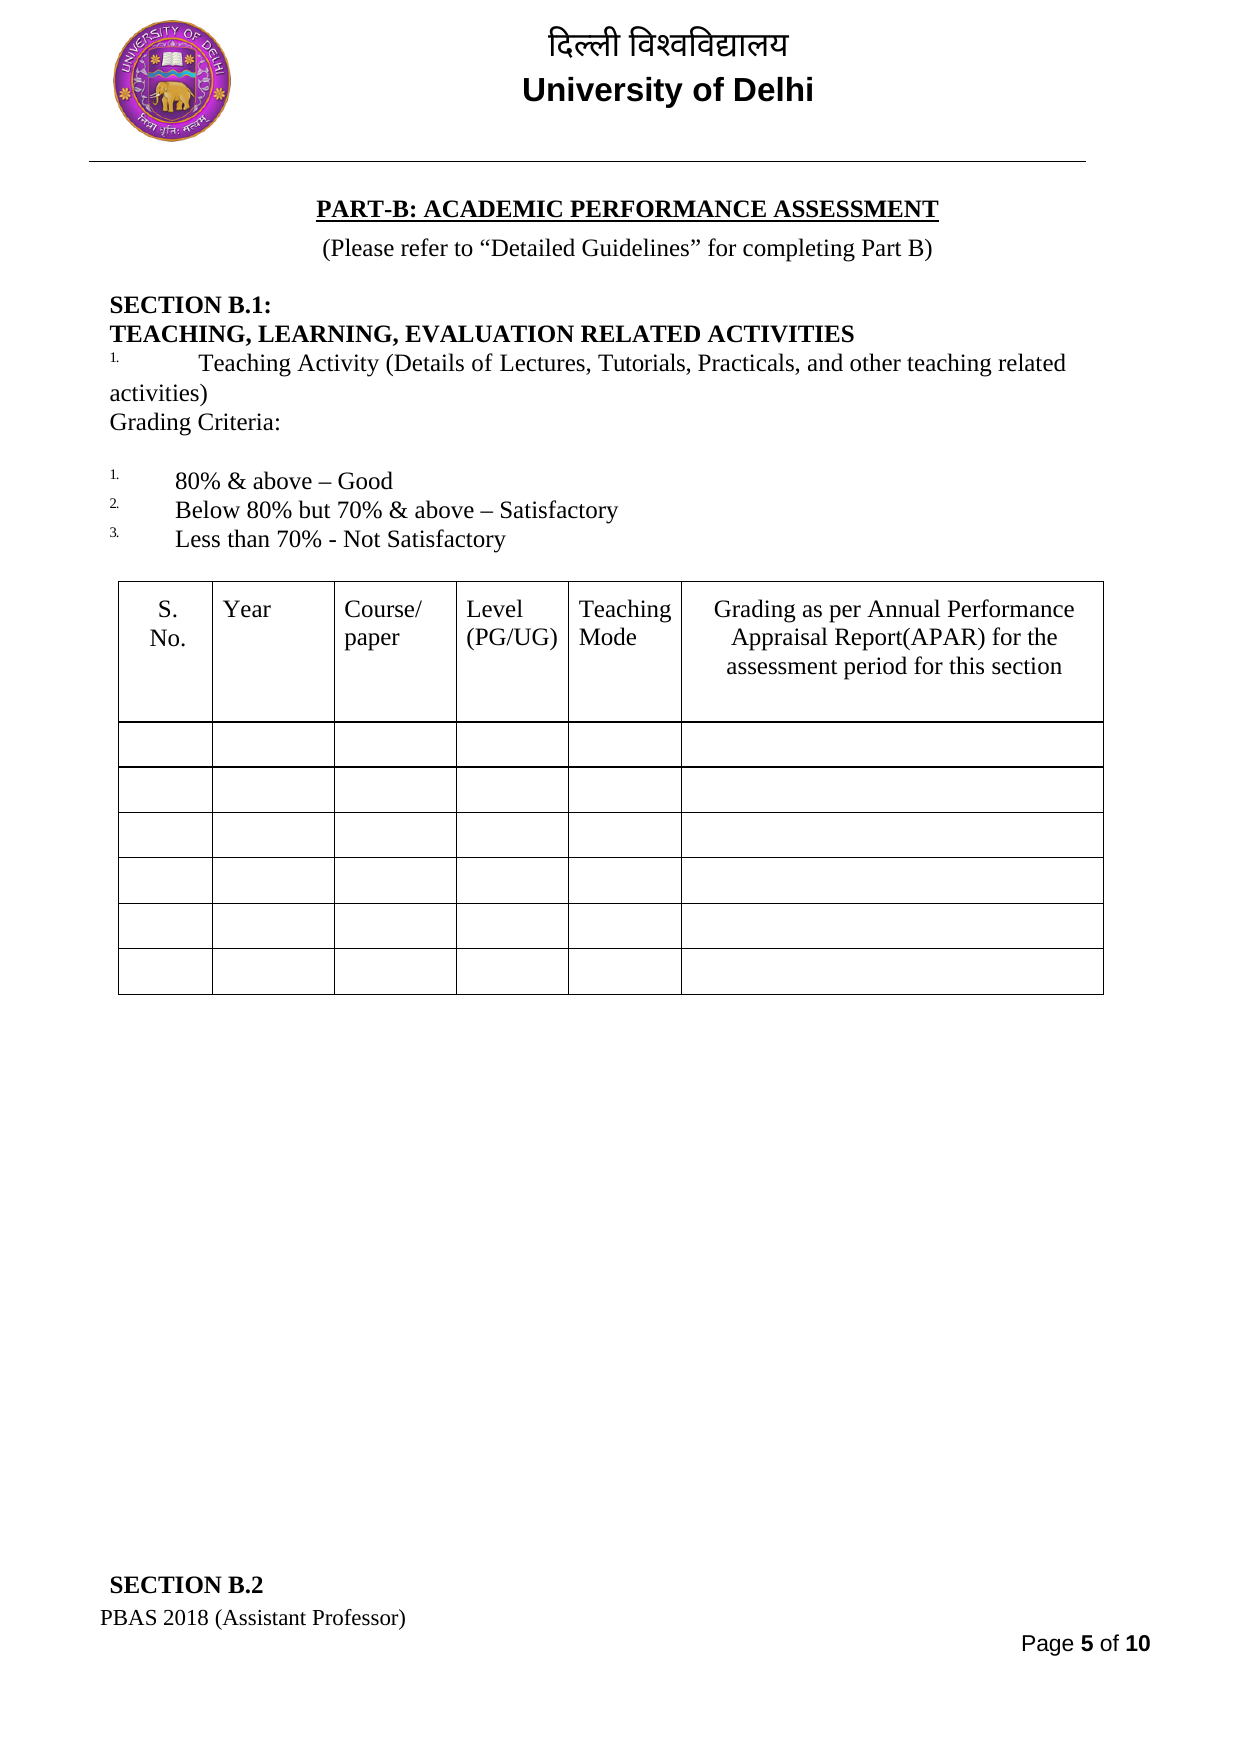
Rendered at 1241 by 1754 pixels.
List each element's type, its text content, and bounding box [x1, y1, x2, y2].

table_cell [569, 723, 681, 766]
list 80% & above – Good [109, 466, 1145, 495]
table_cell [335, 768, 456, 812]
table_cell [457, 904, 568, 948]
table_cell [457, 723, 568, 766]
table_cell [119, 904, 212, 948]
table_cell [682, 904, 1103, 948]
table_header Year [213, 582, 334, 721]
table_cell [457, 768, 568, 812]
table_cell [119, 768, 212, 812]
table_cell [213, 904, 334, 948]
table_cell [569, 949, 681, 993]
list Below 80% but 70% & above – Satisfactory [109, 495, 1145, 524]
text (Please refer to “Detailed Guidelines” for completing Part B) [109, 233, 1145, 261]
table_cell [682, 723, 1103, 766]
table_header Teaching Mode [569, 582, 681, 721]
table_cell [569, 768, 681, 812]
table_cell [569, 858, 681, 903]
table_header Level (PG/UG) [457, 582, 568, 721]
table_cell [682, 949, 1103, 993]
table_cell [457, 949, 568, 993]
table_cell [682, 768, 1103, 812]
list Teaching Activity (Details of Lectures, Tutorials, Practicals, and other teaching related activities) [109, 348, 1145, 407]
table_cell [213, 723, 334, 766]
table_cell [213, 768, 334, 812]
table_header Course/ paper [335, 582, 456, 721]
table_cell [569, 813, 681, 857]
picture [107, 18, 232, 143]
table_cell [213, 813, 334, 857]
table_cell [682, 813, 1103, 857]
table_cell [569, 904, 681, 948]
table_cell [682, 858, 1103, 903]
table_cell [457, 813, 568, 857]
table_cell [119, 723, 212, 766]
table_cell [119, 949, 212, 993]
table_cell [119, 813, 212, 857]
list Less than 70% - Not Satisfactory [109, 524, 1145, 552]
table_cell [335, 949, 456, 993]
table_cell [335, 723, 456, 766]
table_header Grading as per Annual Performance Appraisal Report(APAR) for the assessment period for this section [682, 582, 1103, 721]
table_cell [335, 813, 456, 857]
subtitle PART-B: ACADEMIC PERFORMANCE ASSESSMENT [109, 194, 1145, 223]
text SECTION B.2 [109, 1570, 1145, 1598]
text SECTION B.1: [109, 290, 1145, 319]
table_cell [335, 904, 456, 948]
table_cell [457, 858, 568, 903]
table_cell [213, 949, 334, 993]
list Grading Criteria: [109, 407, 1145, 437]
table_cell [119, 858, 212, 903]
text TEACHING, LEARNING, EVALUATION RELATED ACTIVITIES [109, 319, 1145, 348]
table_header S. No. [119, 582, 212, 721]
table_cell [335, 858, 456, 903]
table_cell [213, 858, 334, 903]
